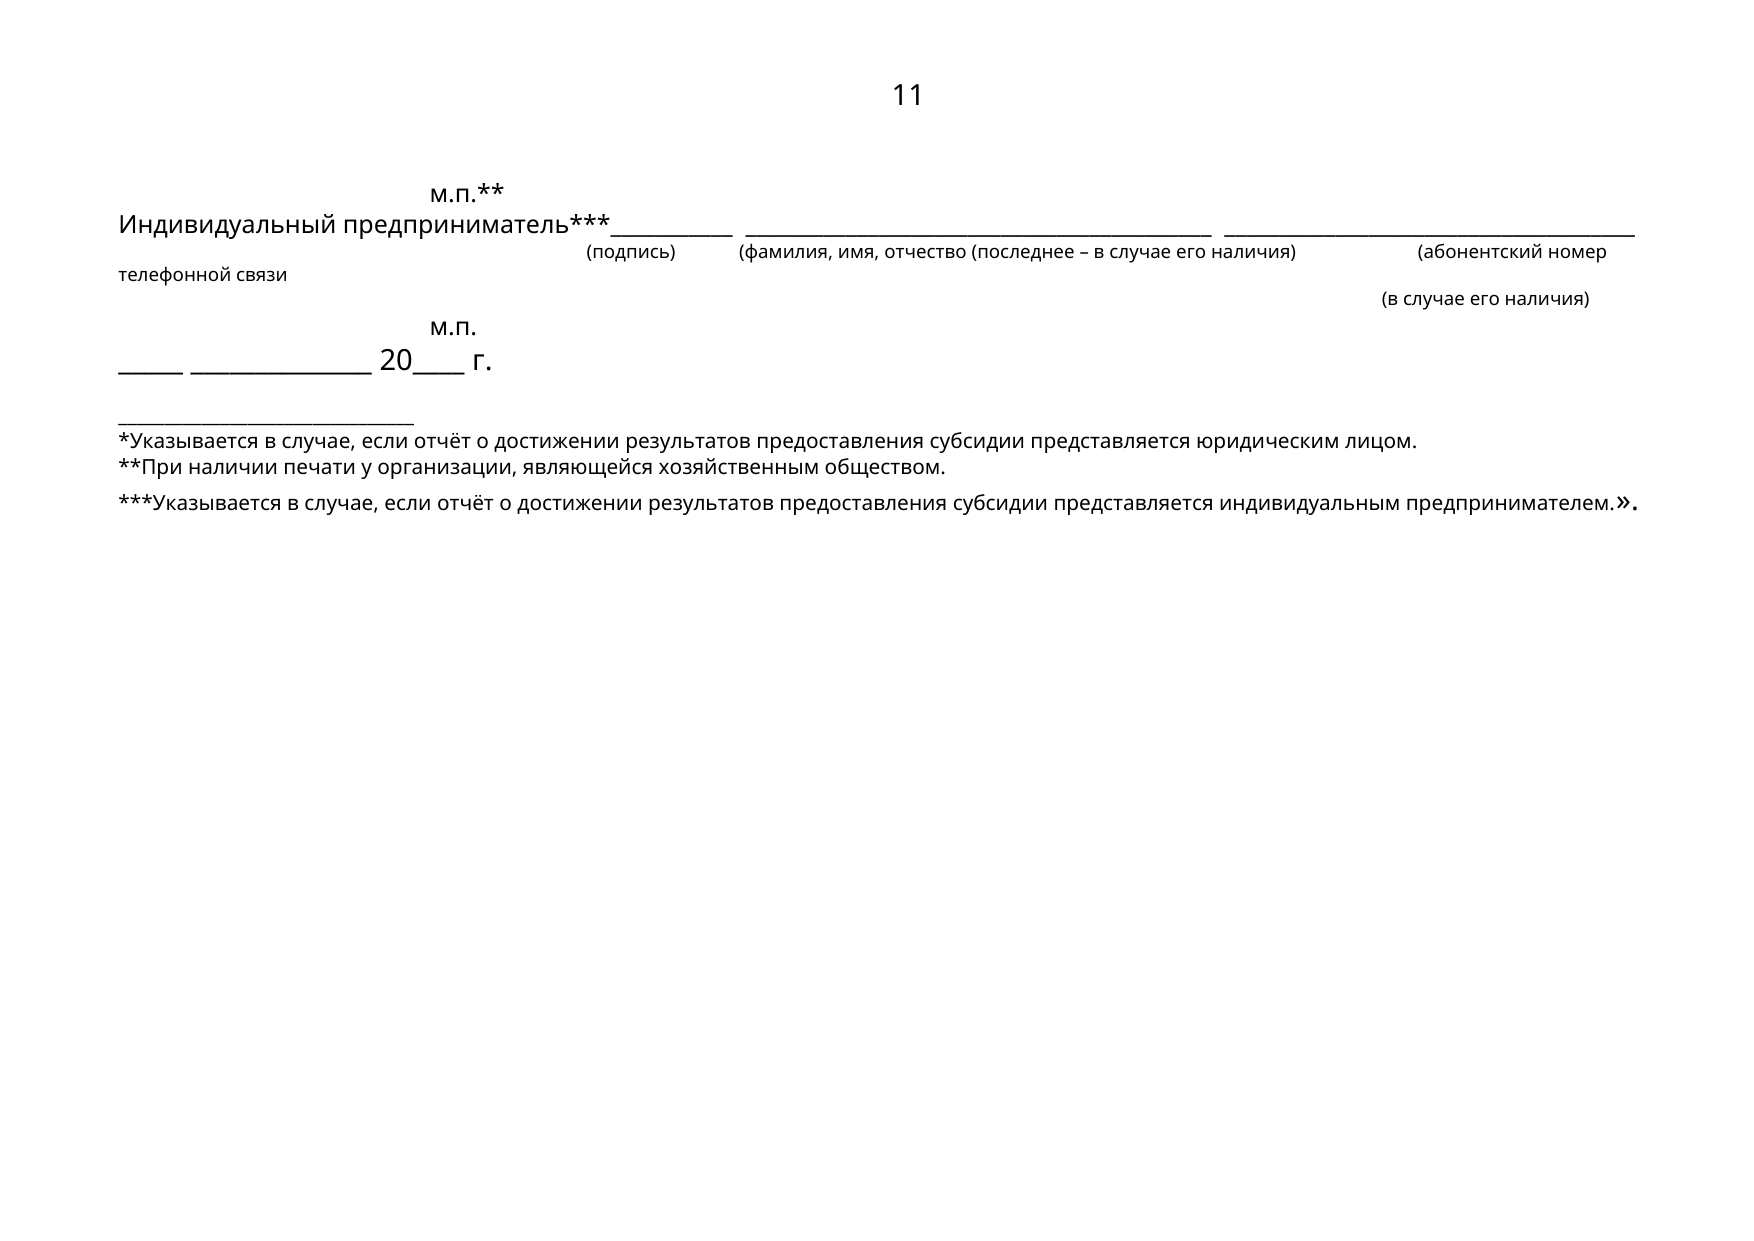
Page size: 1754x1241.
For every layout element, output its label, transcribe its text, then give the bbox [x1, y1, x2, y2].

text ________________________________ [118, 401, 1698, 427]
text _____ ______________ 20____ г. [118, 341, 1698, 378]
text *Указывается в случае, если отчёт о достижении результатов предоставления субсидии представляется юридическим лицом. [118, 427, 1698, 453]
text Индивидуальный предприниматель***___________ __________________________________________ _____________________________________ [118, 208, 1698, 240]
text м.п. [118, 310, 1698, 341]
text м.п.** [118, 177, 1698, 208]
text ***Указывается в случае, если отчёт о достижении результатов предоставления субсидии представляется индивидуальным предпринимателем.». [118, 480, 1698, 519]
text **При наличии печати у организации, являющейся хозяйственным обществом. [118, 453, 1698, 480]
text (в случае его наличия) [118, 287, 1698, 310]
text (подпись) (фамилия, имя, отчество (последнее – в случае его наличия) (абонентский номер телефонной связи [118, 240, 1698, 287]
